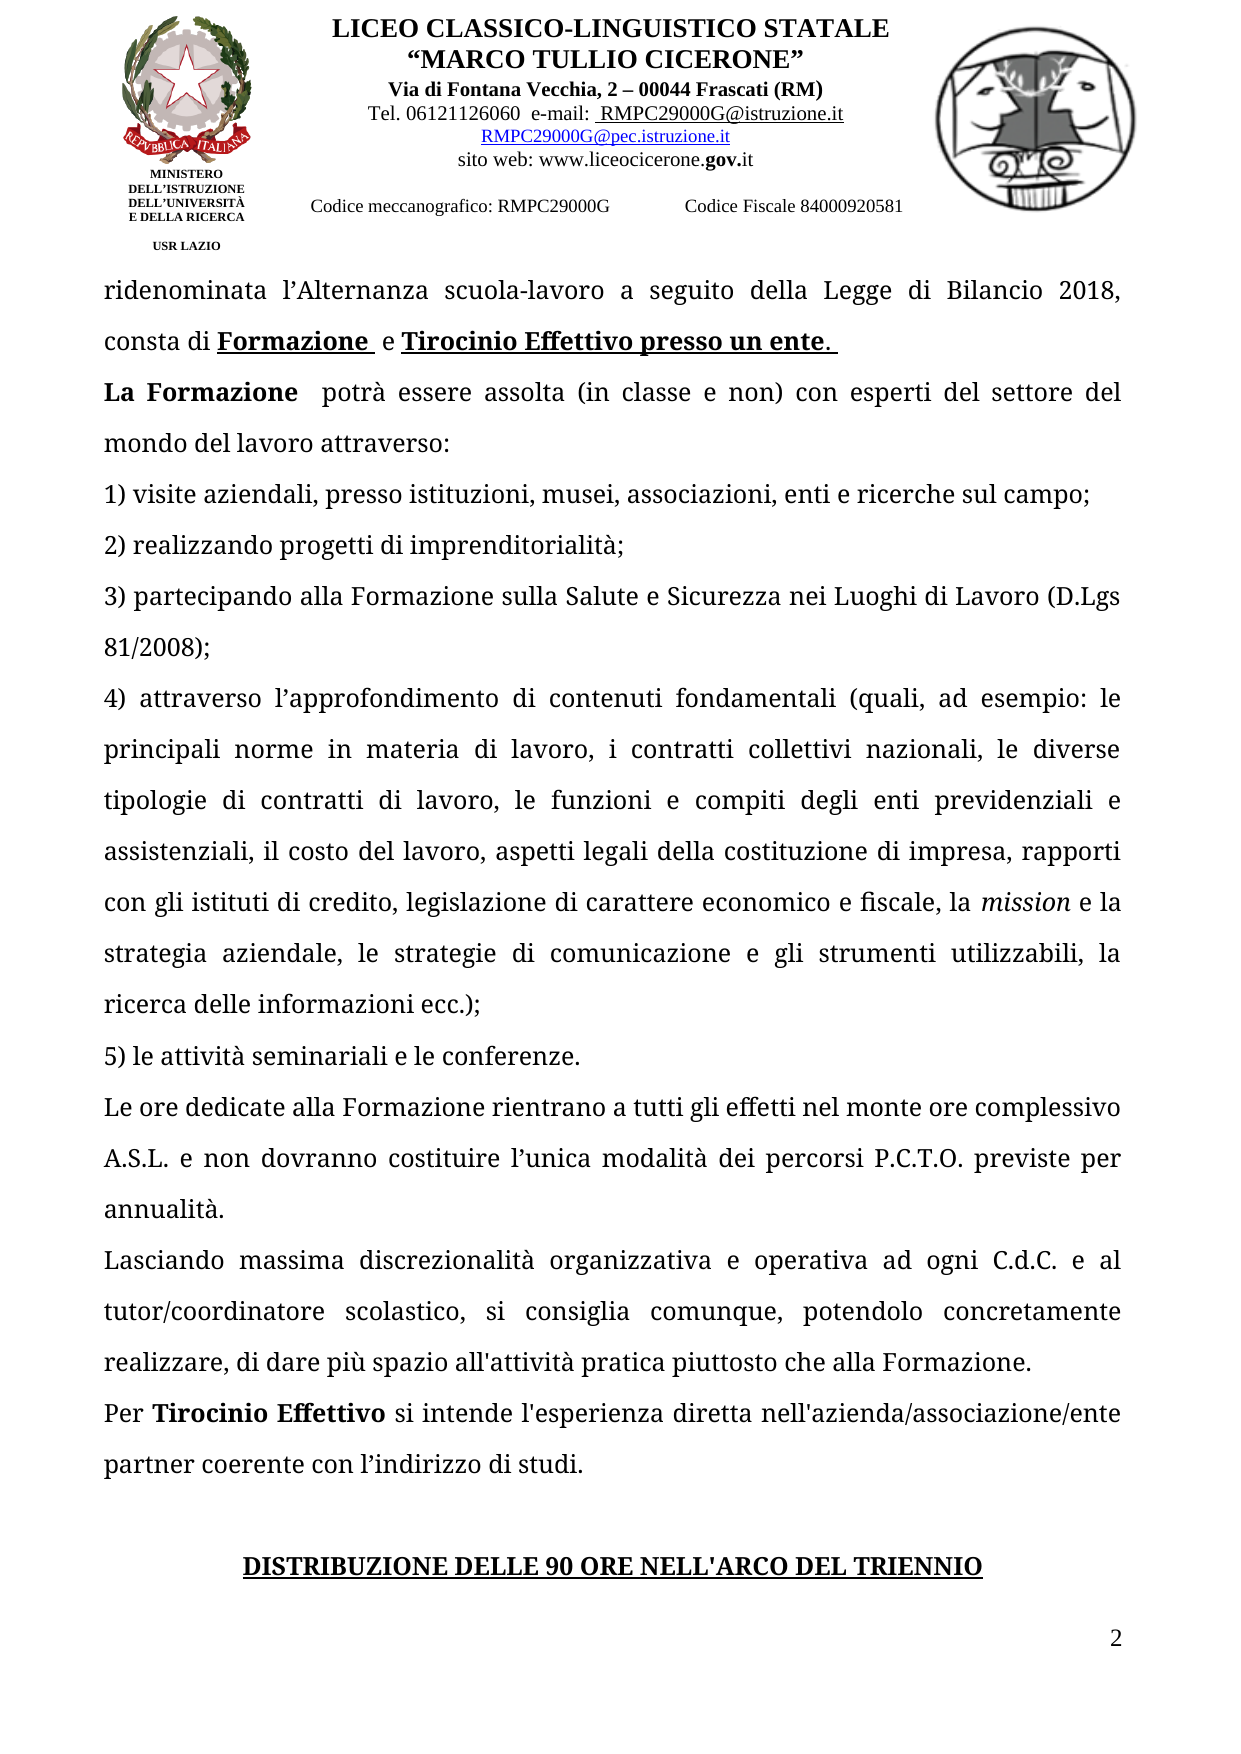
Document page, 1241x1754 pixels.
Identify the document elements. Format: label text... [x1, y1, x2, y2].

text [103, 148, 1122, 358]
text 3) partecipando alla Formazione sulla Salute e Sicurezza nei Luoghi di Lavoro (D.Lgs 81/2008); [103, 579, 1122, 664]
text 4) attraverso l’approfondimento di contenuti fondamentali (quali, ad esempio: le principali norme in materia di lavoro, i contratti collettivi nazionali, le diverse tipologie di contratti di lavoro, le funzioni e compiti degli enti previdenziali e assistenziali, il costo del lavoro, aspetti legali della costituzione di impresa, rapporti con gli istituti di credito, legislazione di carattere economico e fiscale, la mission e la strategia aziendale, le strategie di comunicazione e gli strumenti utilizzabili, la ricerca delle informazioni ecc.); [103, 681, 1122, 1021]
text Lasciando massima discrezionalità organizzativa e operativa ad ogni C.d.C. e al tutor/coordinatore scolastico, si consiglia comunque, potendolo concretamente realizzare, di dare più spazio all'attività pratica piuttosto che alla Formazione. [103, 1242, 1122, 1378]
picture [118, 12, 255, 167]
picture [924, 6, 1145, 219]
text Le ore dedicate alla Formazione rientrano a tutti gli effetti nel monte ore complessivo A.S.L. e non dovranno costituire l’unica modalità dei percorsi P.C.T.O. previste per annualità. [103, 1089, 1122, 1225]
text 5) le attività seminariali e le conferenze. [103, 1038, 1122, 1072]
text 1) visite aziendali, presso istituzioni, musei, associazioni, enti e ricerche sul campo; [103, 477, 1122, 511]
text DISTRIBUZIONE DELLE 90 ORE NELL'ARCO DEL TRIENNIO [103, 1549, 1122, 1583]
text La Formazione potrà essere assolta (in classe e non) con esperti del settore del mondo del lavoro attraverso: [103, 375, 1122, 460]
text Per Tirocinio Effettivo si intende l'esperienza diretta nell'azienda/associazione/ente partner coerente con l’indirizzo di studi. [103, 1396, 1122, 1481]
text 2) realizzando progetti di imprenditorialità; [103, 528, 1122, 562]
